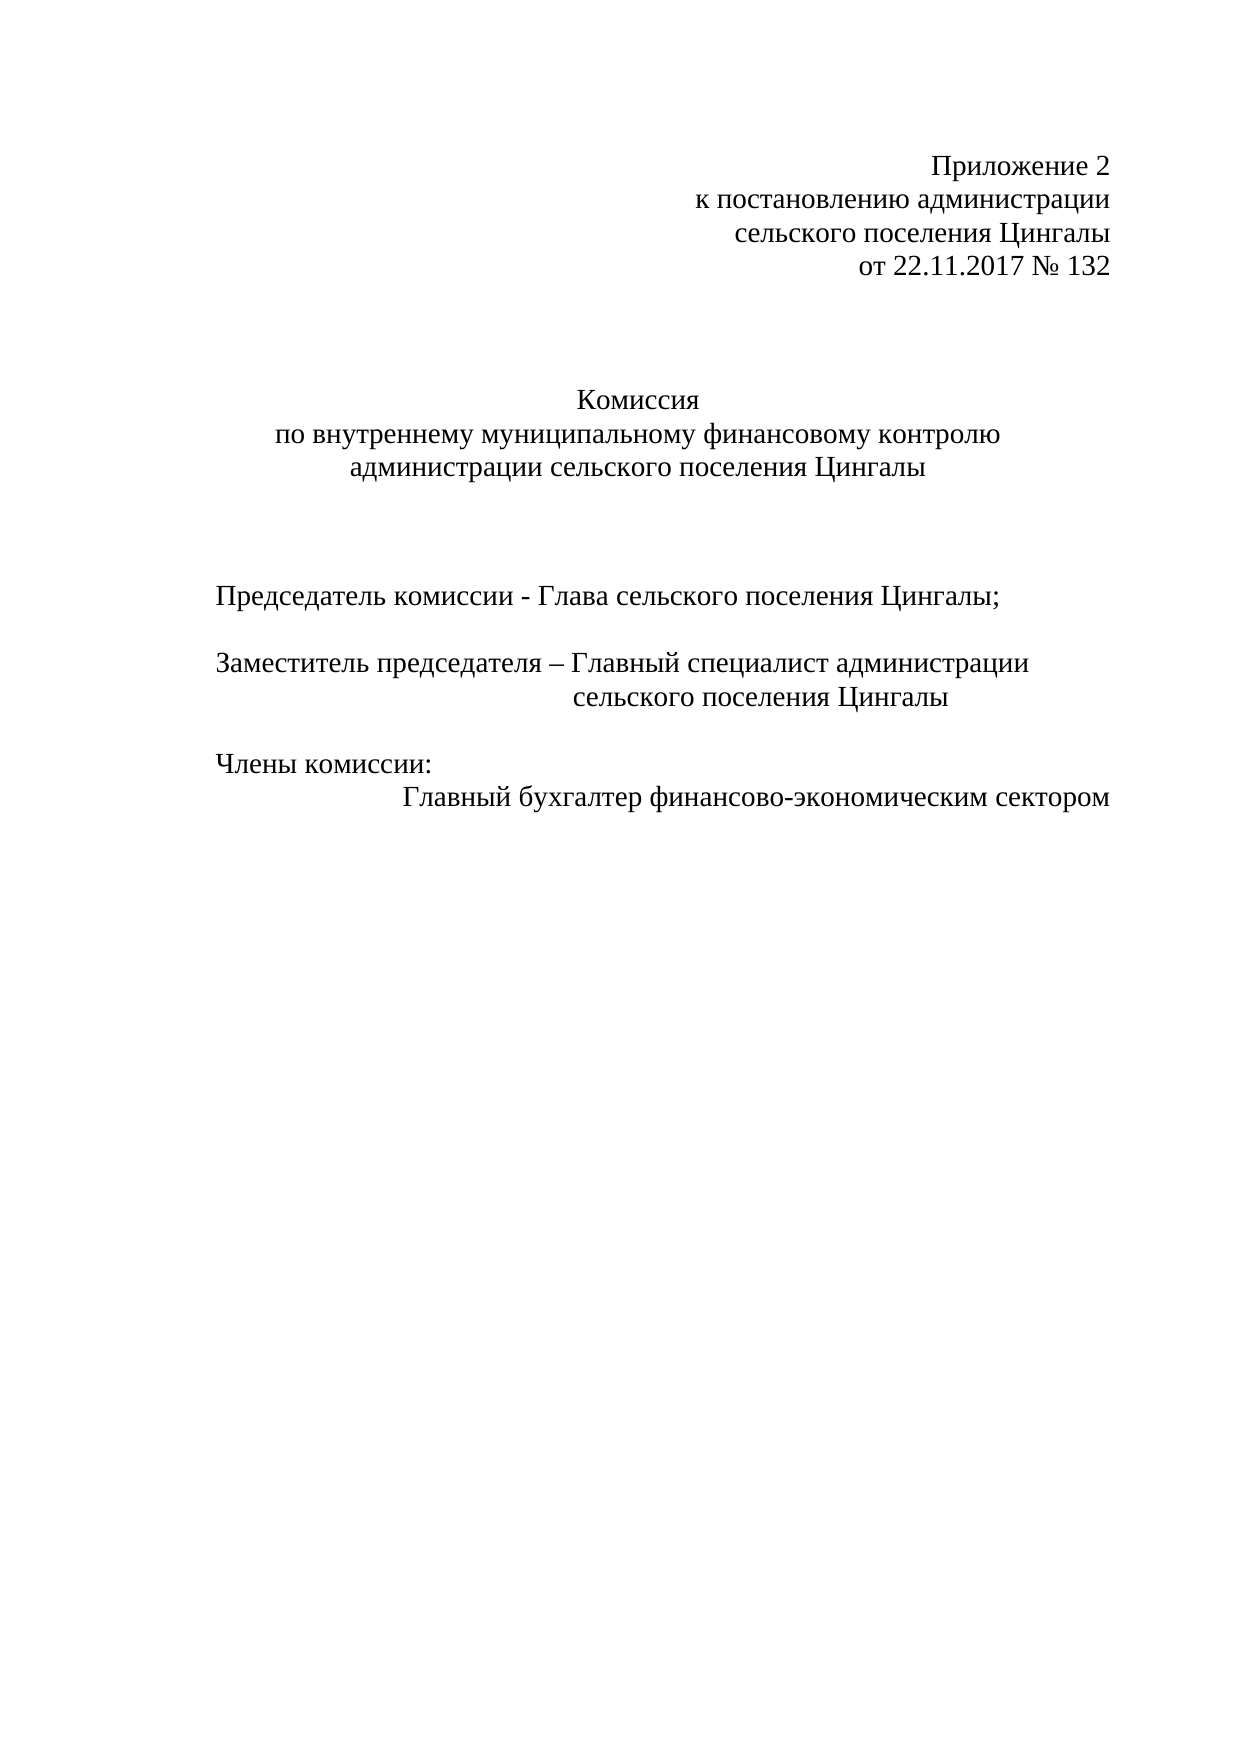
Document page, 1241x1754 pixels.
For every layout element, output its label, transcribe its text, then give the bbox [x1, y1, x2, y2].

text Главный бухгалтер финансово-экономическим сектором [165, 779, 1110, 813]
text Председатель комиссии - Глава сельского поселения Цингалы; [165, 578, 1110, 612]
text Члены комиссии: [165, 746, 1110, 779]
text сельского поселения Цингалы [165, 679, 1110, 712]
text Заместитель председателя – Главный специалист администрации [165, 645, 1110, 679]
text к постановлению администрации [165, 181, 1110, 215]
text сельского поселения Цингалы [165, 215, 1110, 248]
text по внутреннему муниципальному финансовому контролю [165, 416, 1110, 449]
text администрации сельского поселения Цингалы [165, 449, 1110, 483]
text Комиссия [165, 382, 1110, 416]
text от 22.11.2017 № 132 [165, 248, 1110, 282]
text Приложение 2 [165, 148, 1110, 181]
